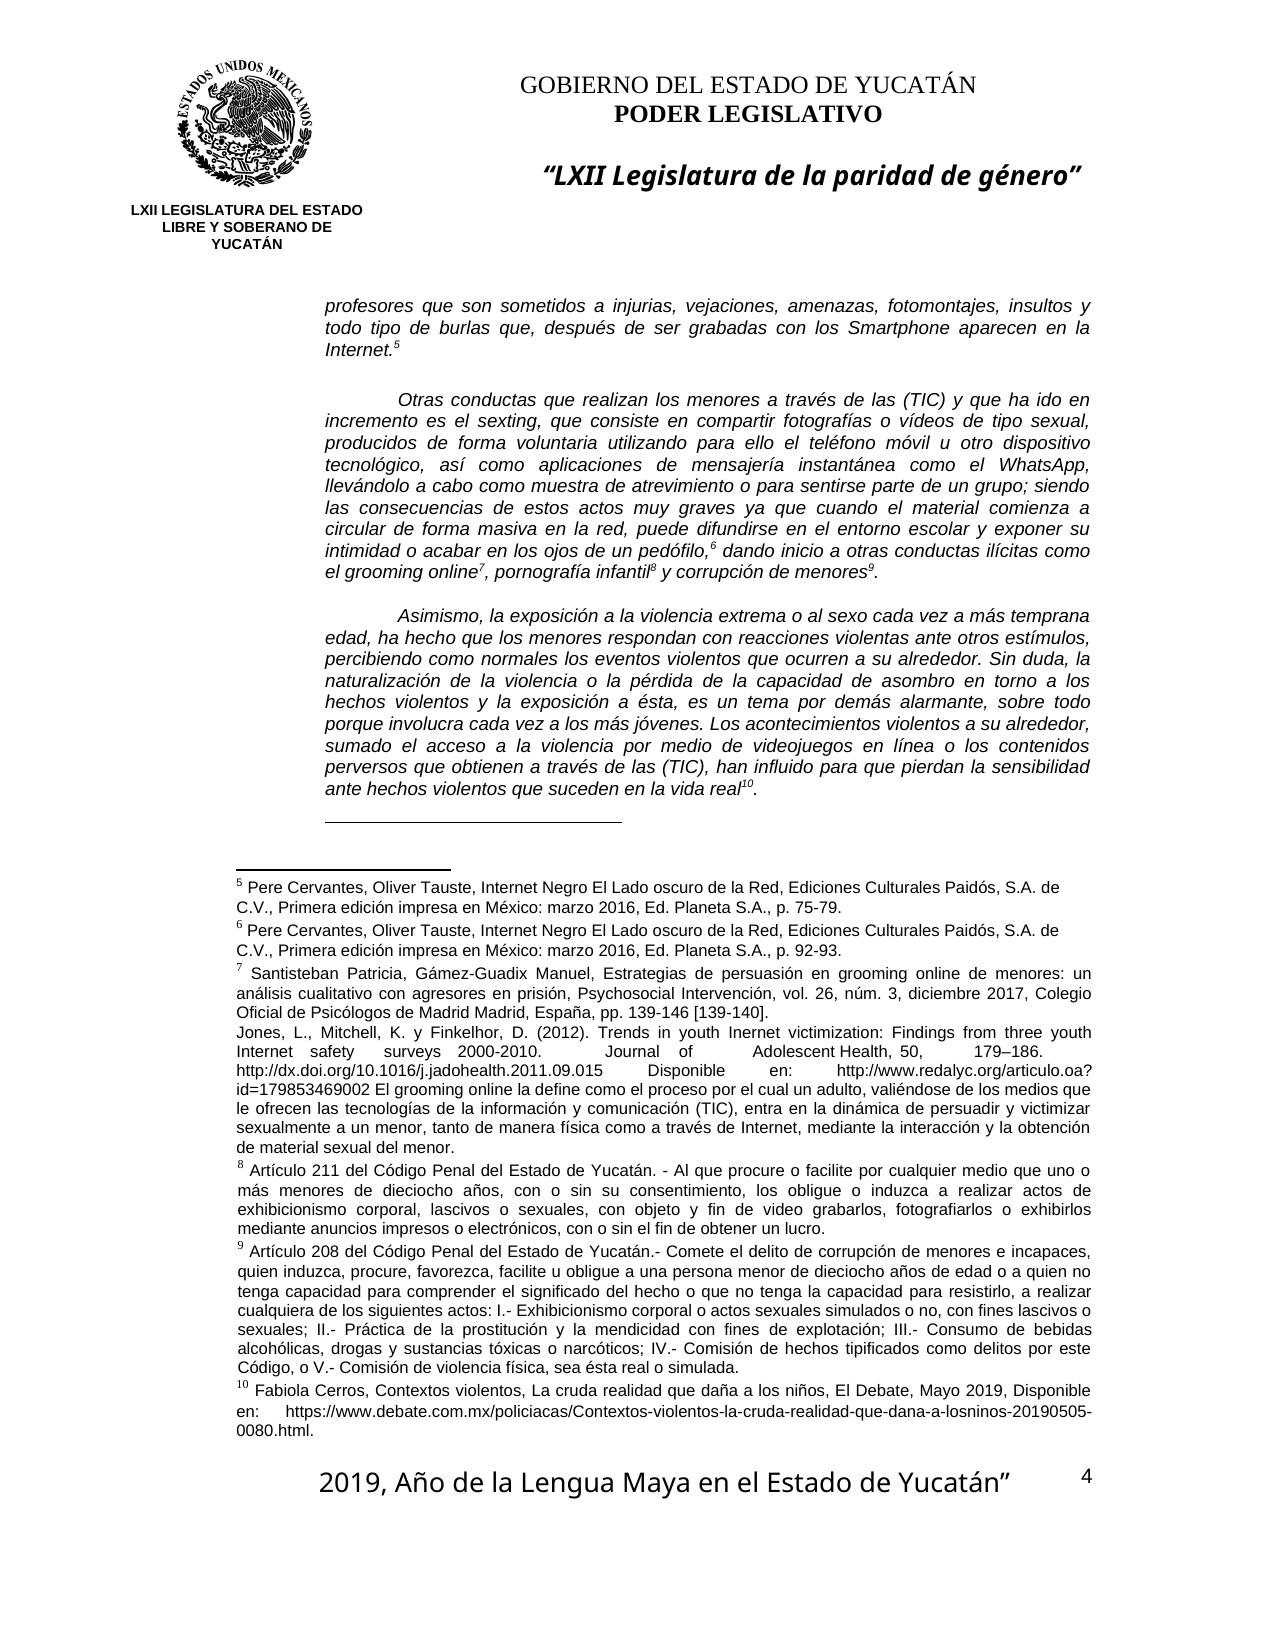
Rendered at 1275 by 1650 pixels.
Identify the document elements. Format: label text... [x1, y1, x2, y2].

picture [144, 29, 345, 218]
text Asimismo, la exposición a la violencia extrema o al sexo cada vez a más temprana edad, ha hecho que los menores respondan con reacciones violentas ante otros estímulos, percibiendo como normales los eventos violentos que ocurren a su alrededor. Sin duda, la naturalización de la violencia o la pérdida de la capacidad de asombro en torno a los hechos violentos y la exposición a ésta, es un tema por demás alarmante, sobre todo porque involucra cada vez a los más jóvenes. Los acontecimientos violentos a su alrededor, sumado el acceso a la violencia por medio de videojuegos en línea o los contenidos perversos que obtienen a través de las (TIC), han influido para que pierdan la sensibilidad ante hechos violentos que suceden en la vida real. [325, 605, 1092, 799]
text Otras conductas que realizan los menores a través de las (TIC) y que ha ido en incremento es el sexting, que consiste en compartir fotografías o vídeos de tipo sexual, producidos de forma voluntaria utilizando para ello el teléfono móvil u otro dispositivo tecnológico, así como aplicaciones de mensajería instantánea como el WhatsApp, llevándolo a cabo como muestra de atrevimiento o para sentirse parte de un grupo; siendo las consecuencias de estos actos muy graves ya que cuando el material comienza a circular de forma masiva en la red, puede difundirse en el entorno escolar y exponer su intimidad o acabar en los ojos de un pedófilo, dando inicio a otras conductas ilícitas como el grooming online, pornografía infantil y corrupción de menores. [325, 389, 1092, 583]
